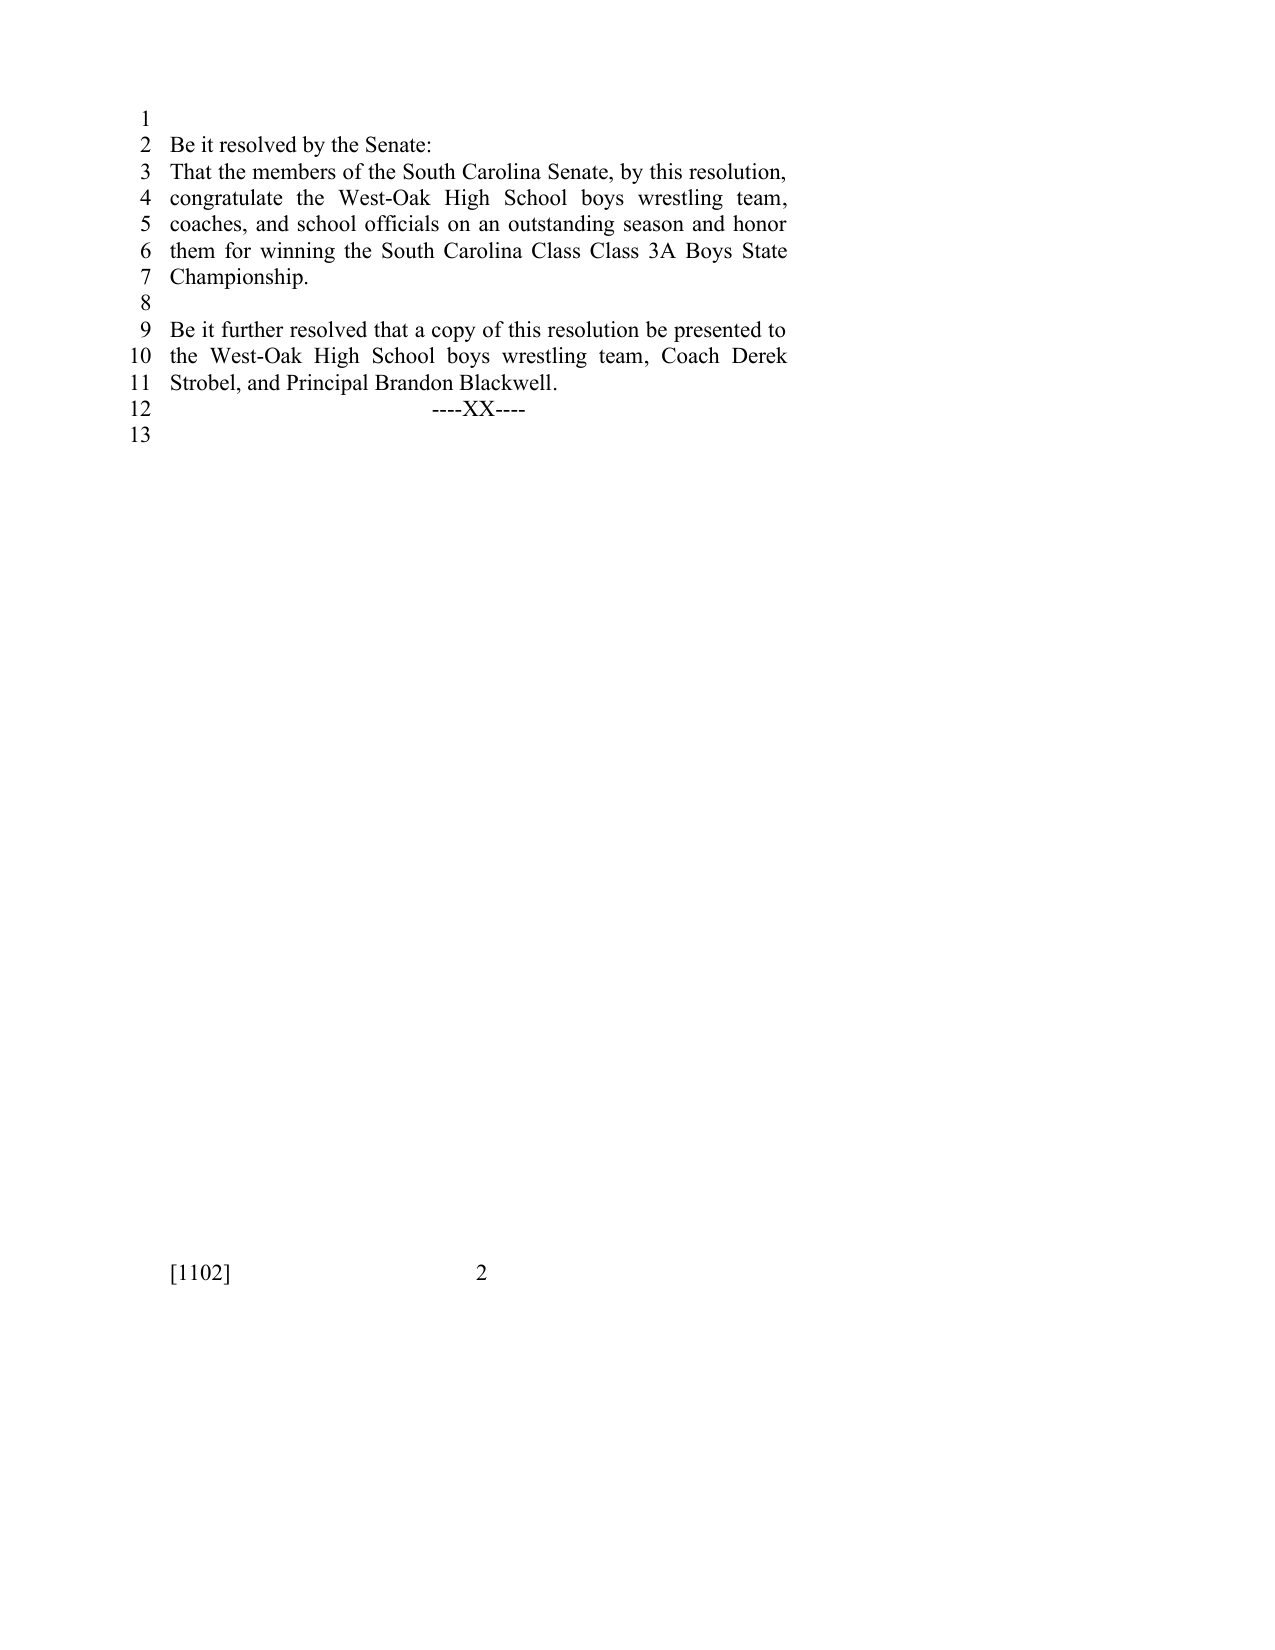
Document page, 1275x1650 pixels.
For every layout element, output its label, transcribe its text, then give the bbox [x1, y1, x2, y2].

text That the members of the South Carolina Senate, by this resolution, congratulate the West-Oak High School boys wrestling team, coaches, and school officials on an outstanding season and honor them for winning the South Carolina Class Class 3A Boys State Championship. [169, 158, 787, 289]
text Be it resolved by the Senate: [169, 131, 787, 158]
text Be it further resolved that a copy of this resolution be presented to the West-Oak High School boys wrestling team, Coach Derek Strobel, and Principal Brandon Blackwell. [169, 316, 787, 395]
text ----XX---- [169, 395, 787, 421]
